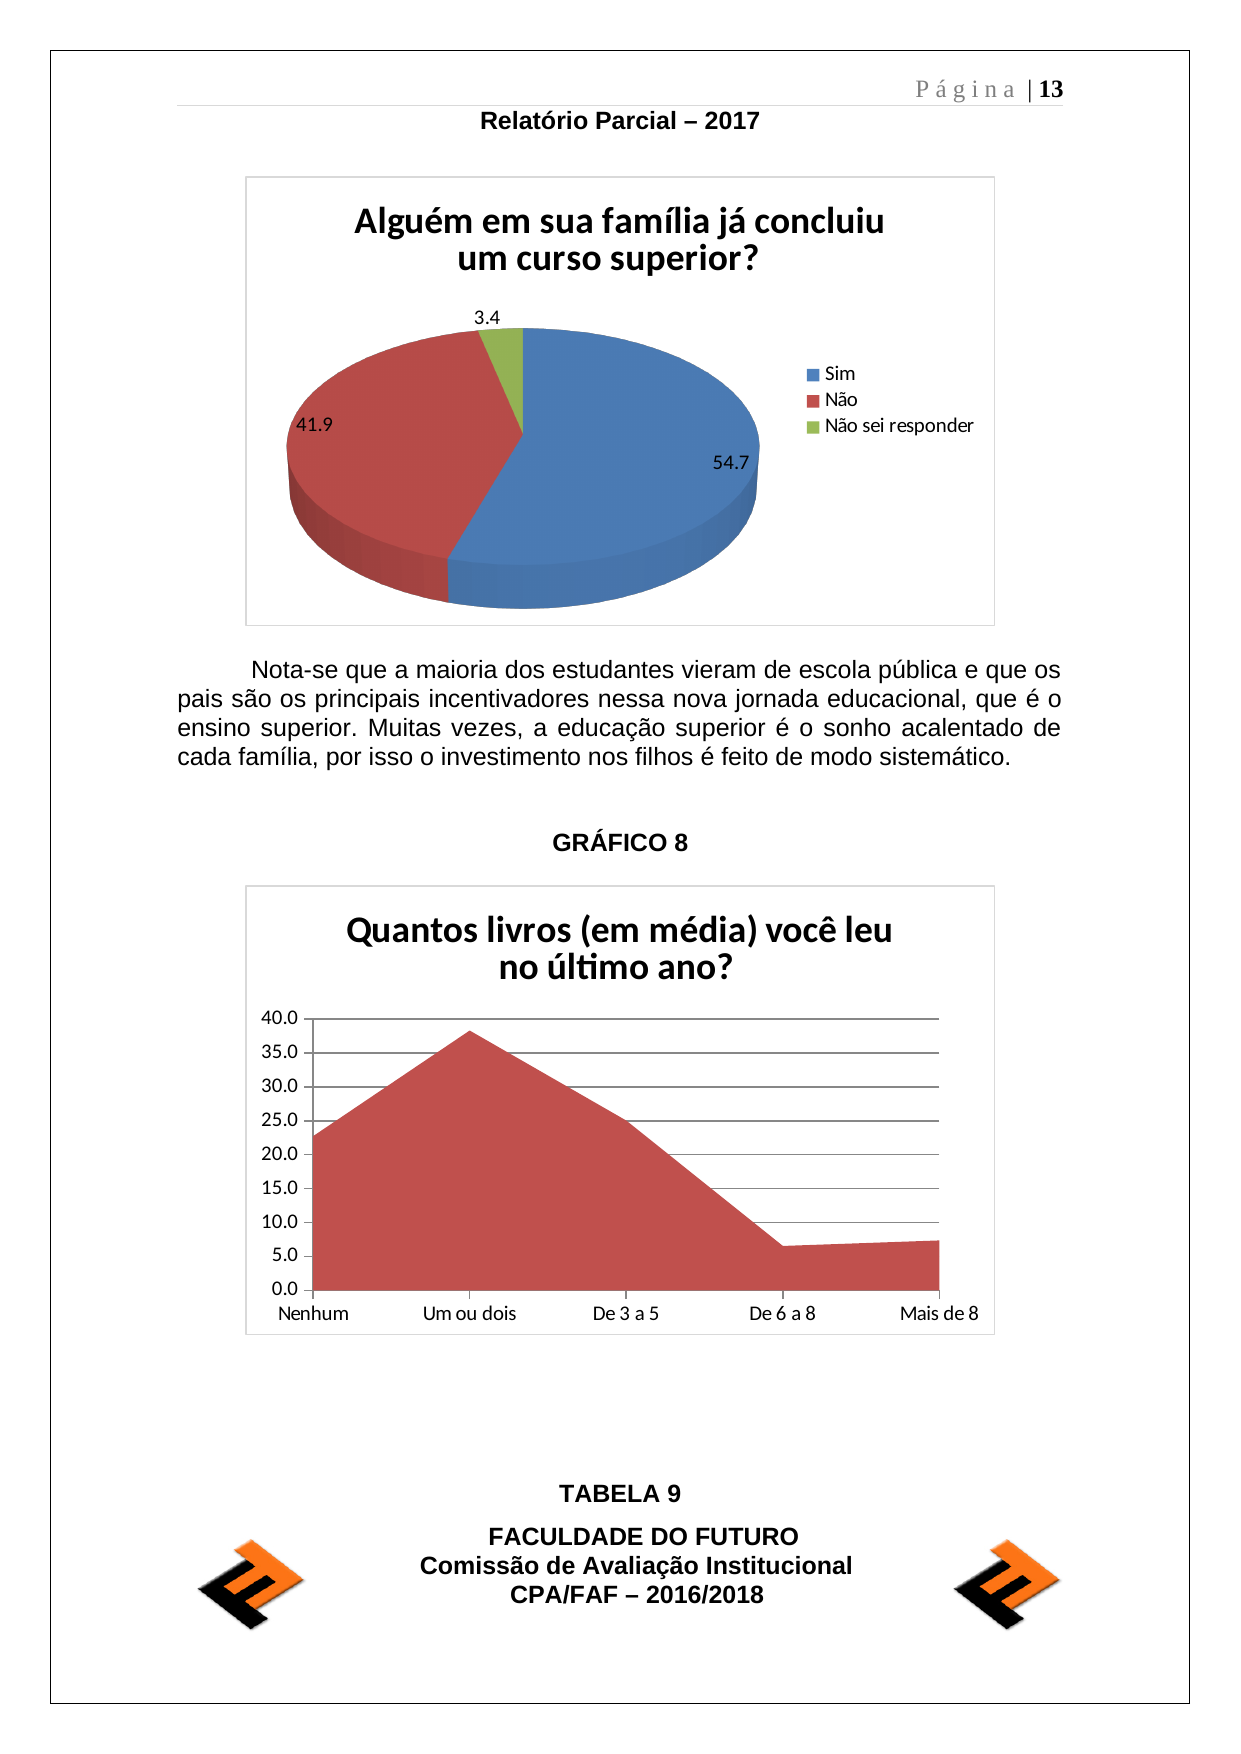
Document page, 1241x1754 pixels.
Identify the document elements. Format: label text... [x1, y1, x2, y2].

picture [168, 1534, 340, 1645]
text GRÁFICO 8 [177, 828, 1063, 856]
text Nota-se que a maioria dos estudantes vieram de escola pública e que os pais são os principais incentivadores nessa nova jornada educacional, que é o ensino superior. Muitas vezes, a educação superior é o sonho acalentado de cada família, por isso o investimento nos filhos é feito de modo sistemático. [177, 655, 1063, 770]
picture [924, 1534, 1097, 1645]
text TABELA 9 [177, 1479, 1063, 1508]
